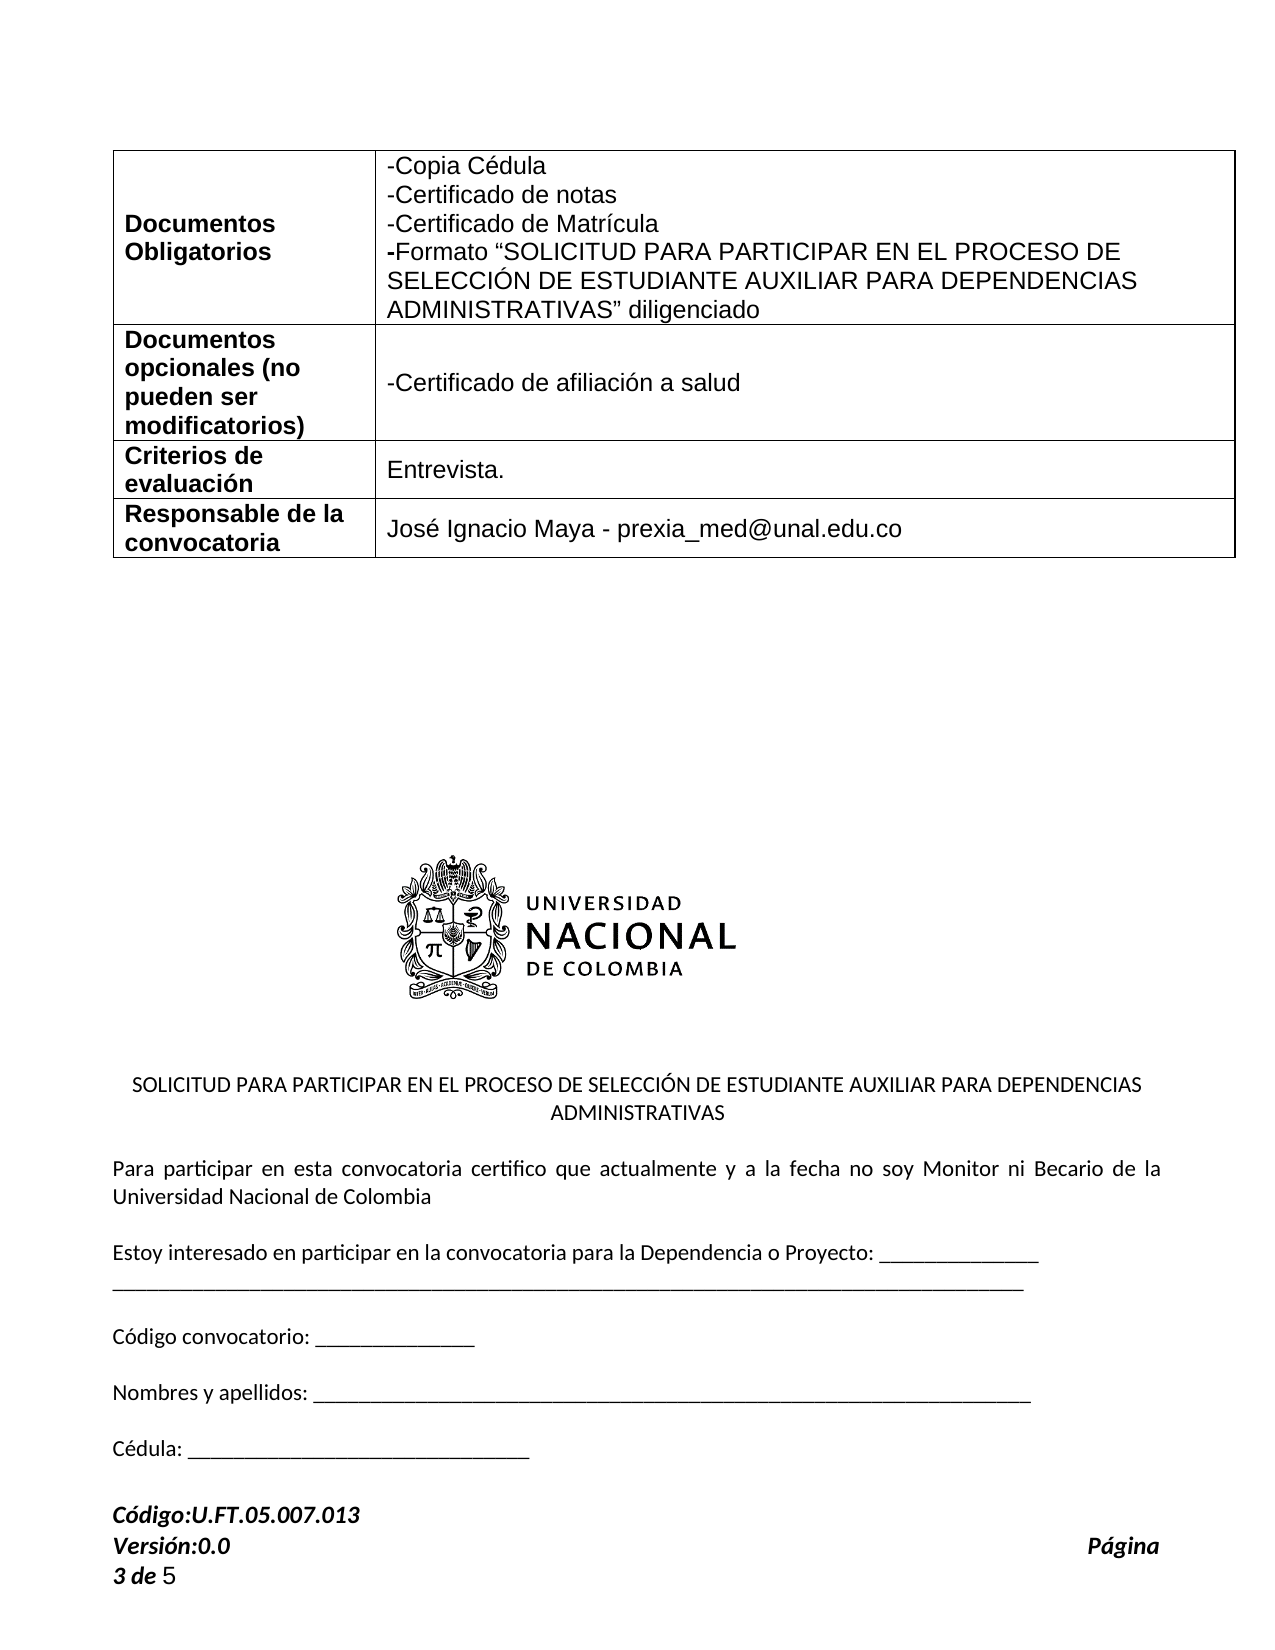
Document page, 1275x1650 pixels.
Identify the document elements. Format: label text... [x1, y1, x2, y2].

table_cell -Copia Cédula -Certificado de notas -Certificado de Matrícula -Formato “SOLICITUD PARA PARTICIPAR EN EL PROCESO DE SELECCIÓN DE ESTUDIANTE AUXILIAR PARA DEPENDENCIAS ADMINISTRATIVAS” diligenciado [376, 151, 1234, 323]
text SOLICITUD PARA PARTICIPAR EN EL PROCESO DE SELECCIÓN DE ESTUDIANTE AUXILIAR PARA DEPENDENCIAS ADMINISTRATIVAS [112, 1070, 1162, 1126]
text Código convocatorio: ______________ [112, 1322, 1162, 1350]
picture [361, 819, 771, 1035]
table_cell Responsable de la convocatoria [114, 499, 375, 557]
text Estoy interesado en participar en la convocatoria para la Dependencia o Proyecto: ______________ [112, 1238, 1162, 1266]
table_cell Documentos opcionales (no pueden ser modificatorios) [114, 325, 375, 439]
text Nombres y apellidos: _______________________________________________________________ [112, 1378, 1162, 1406]
table_cell -Certificado de afiliación a salud [376, 325, 1234, 439]
table_cell José Ignacio Maya - prexia_med@unal.edu.co [376, 499, 1234, 557]
table_cell Entrevista. [376, 441, 1234, 498]
text ________________________________________________________________________________ [112, 1266, 1162, 1294]
table_cell Criterios de evaluación [114, 441, 375, 498]
text Para participar en esta convocatoria certifico que actualmente y a la fecha no soy Monitor ni Becario de la Universidad Nacional de Colombia [112, 1154, 1162, 1210]
table_cell Documentos Obligatorios [114, 151, 375, 323]
text Cédula: ______________________________ [112, 1434, 1162, 1462]
